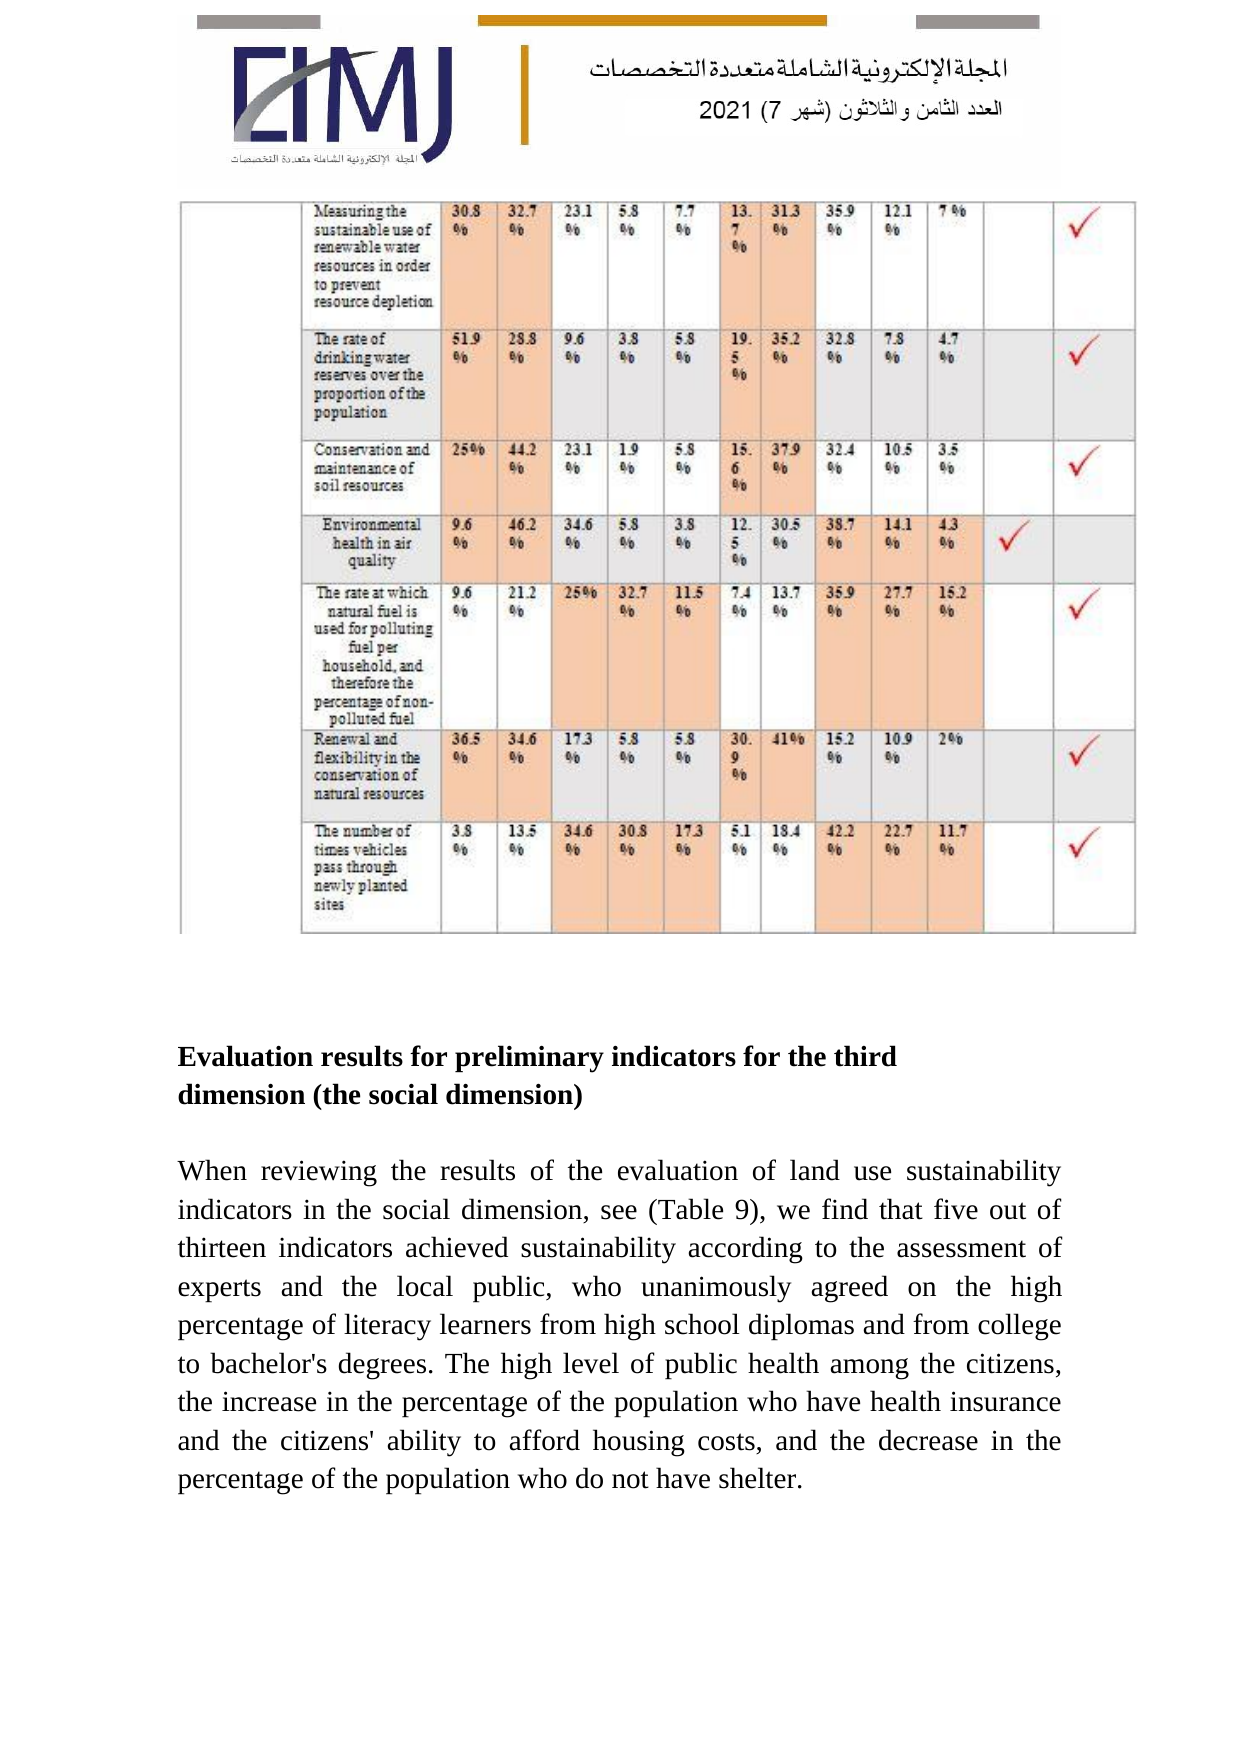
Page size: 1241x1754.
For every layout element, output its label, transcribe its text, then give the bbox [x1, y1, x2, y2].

picture [177, 201, 1138, 934]
subtitle When reviewing the results of the evaluation of land use sustainability indicators in the social dimension, see (Table 9), we find that five out of thirteen indicators achieved sustainability according to the assessment of experts and the local public, who unanimously agreed on the high percentage of literacy learners from high school diplomas and from college to bachelor's degrees. The high level of public health among the citizens, the increase in the percentage of the population who have health insurance and the citizens' ability to afford housing costs, and the decrease in the percentage of the population who do not have shelter. [177, 1153, 1063, 1495]
picture [177, 15, 1062, 189]
subtitle Evaluation results for preliminary indicators for the third dimension (the social dimension) [177, 1039, 1004, 1111]
